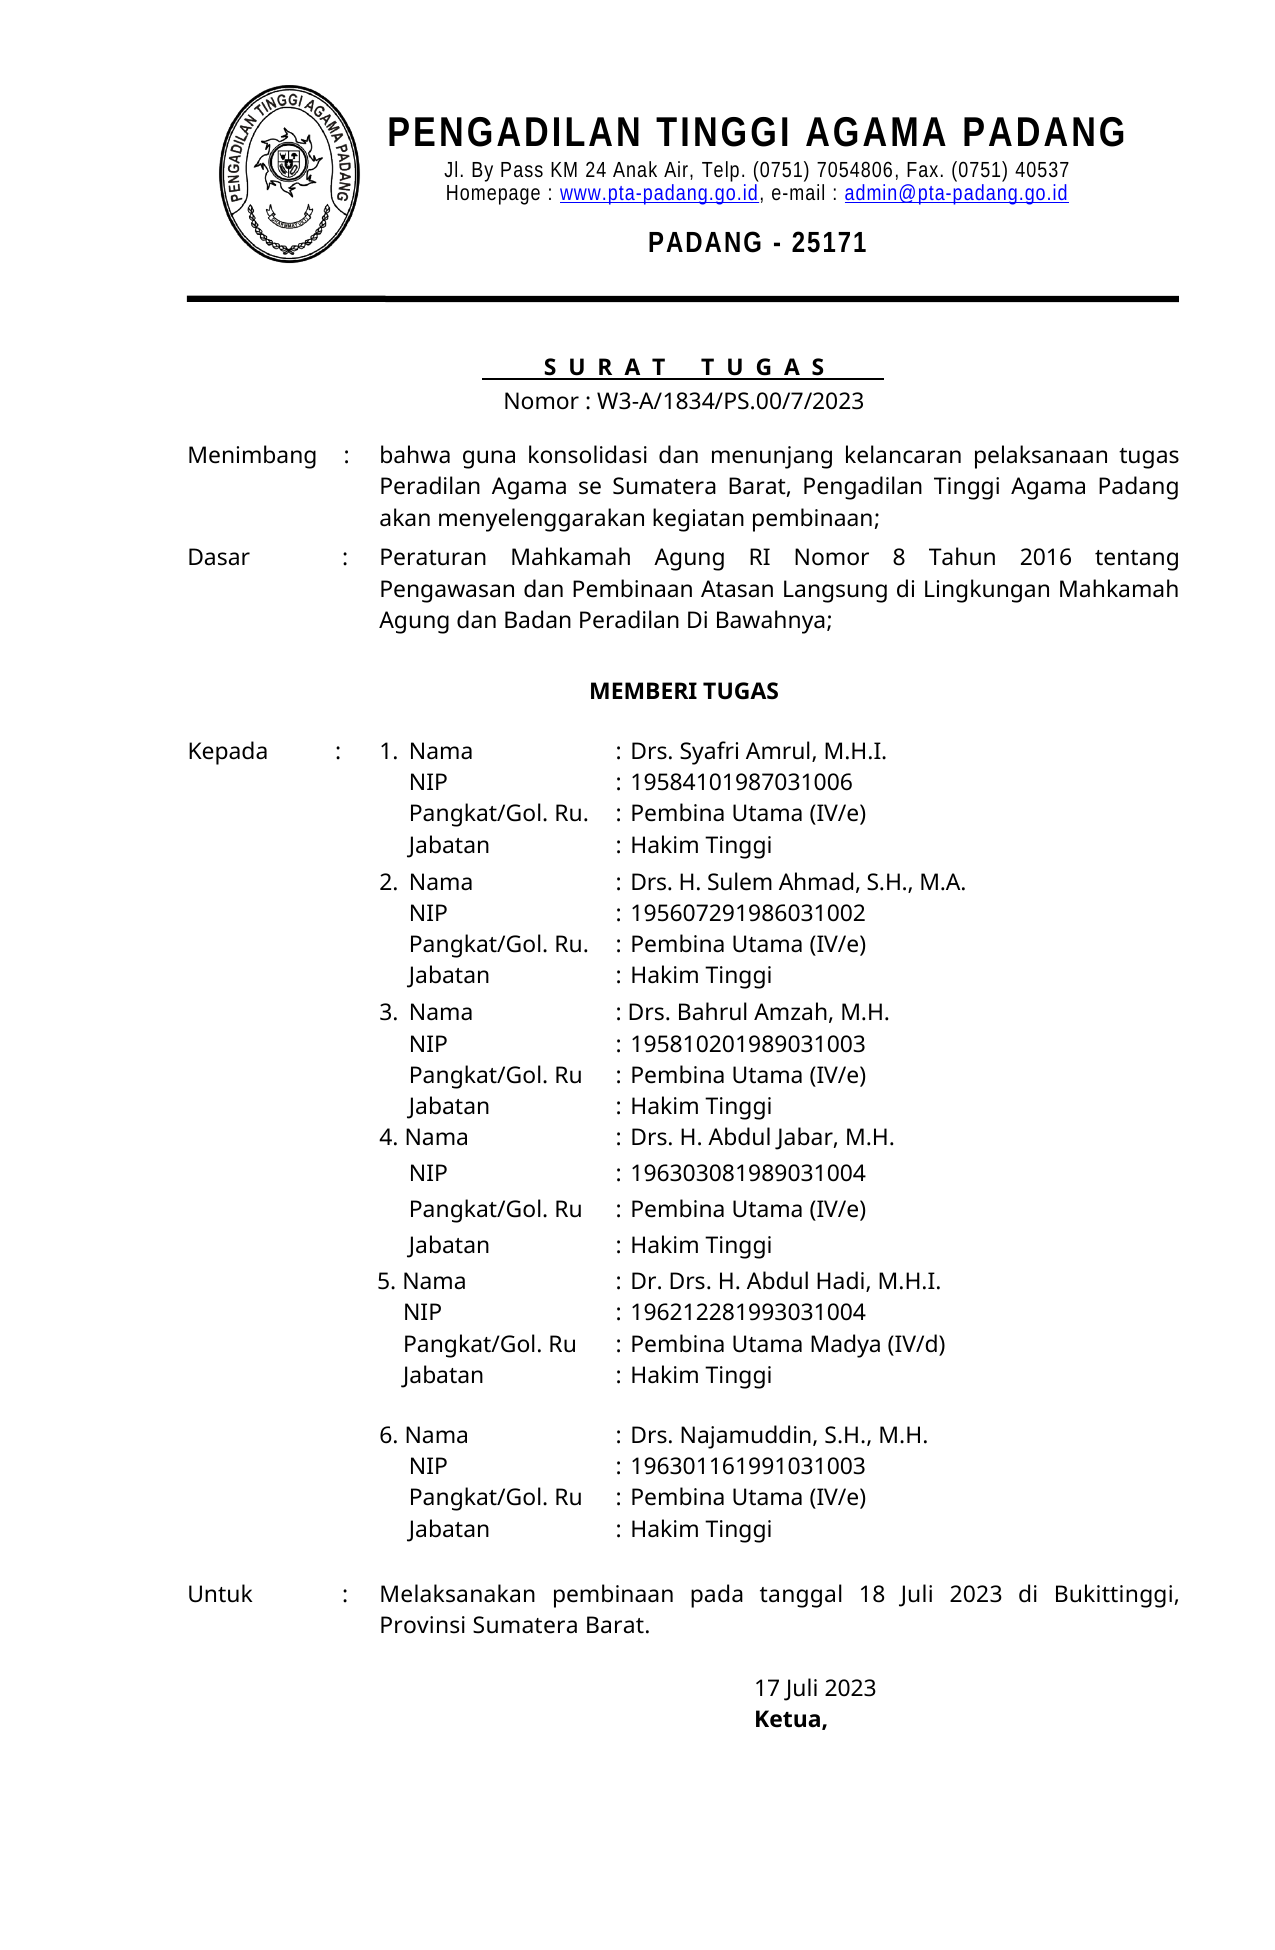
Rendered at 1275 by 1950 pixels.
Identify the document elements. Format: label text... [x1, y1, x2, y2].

text 5. Nama : Dr. Drs. H. Abdul Hadi, M.H.I. [187, 1265, 1181, 1296]
text Ketua, [658, 1703, 1181, 1734]
text Untuk : Melaksanakan pembinaan pada tanggal 18 Juli 2023 di Bukittinggi, Provinsi Sumatera Barat. [187, 1578, 1181, 1640]
text MEMBERI TUGAS [187, 675, 1181, 706]
text Pangkat/Gol. Ru. : Pembina Utama (IV/e) [187, 928, 1181, 959]
text 3. Nama : Drs. Bahrul Amzah, M.H. [187, 996, 1181, 1028]
text NIP : 196303081989031004 [187, 1157, 1181, 1188]
text NIP : 196301161991031003 [187, 1450, 1181, 1481]
text S U R A T T U G A S [187, 351, 1181, 382]
text Jabatan : Hakim Tinggi [187, 829, 1181, 860]
text Jabatan : Hakim Tinggi [187, 1229, 1181, 1260]
text Jabatan : Hakim Tinggi [187, 1090, 1181, 1121]
text Pangkat/Gol. Ru : Pembina Utama Madya (IV/d) [187, 1328, 1181, 1359]
text Kepada : 1. Nama : Drs. Syafri Amrul, M.H.I. [187, 735, 1181, 766]
picture [218, 85, 361, 264]
text Dasar : Peraturan Mahkamah Agung RI Nomor 8 Tahun 2016 tentang Pengawasan dan Pembinaan Atasan Langsung di Lingkungan Mahkamah Agung dan Badan Peradilan Di Bawahnya; [187, 541, 1181, 635]
text Pangkat/Gol. Ru : Pembina Utama (IV/e) [187, 1481, 1181, 1513]
text NIP : 195607291986031002 [187, 897, 1181, 928]
text Pangkat/Gol. Ru : Pembina Utama (IV/e) [187, 1059, 1181, 1090]
text 2. Nama : Drs. H. Sulem Ahmad, S.H., M.A. [187, 866, 1181, 897]
text 6. Nama : Drs. Najamuddin, S.H., M.H. [187, 1419, 1181, 1450]
text NIP : 19584101987031006 [187, 766, 1181, 797]
text NIP : 196212281993031004 [187, 1296, 1181, 1328]
text Menimbang : bahwa guna konsolidasi dan menunjang kelancaran pelaksanaan tugas Peradilan Agama se Sumatera Barat, Pengadilan Tinggi Agama Padang akan menyelenggarakan kegiatan pembinaan; [187, 439, 1181, 533]
text 17 Juli 2023 [658, 1672, 1181, 1703]
text Jabatan : Hakim Tinggi [187, 1359, 1181, 1390]
text Pangkat/Gol. Ru. : Pembina Utama (IV/e) [187, 797, 1181, 829]
text Jabatan : Hakim Tinggi [187, 959, 1181, 991]
text Jabatan : Hakim Tinggi [187, 1513, 1181, 1544]
text 4. Nama : Drs. H. Abdul Jabar, M.H. [187, 1121, 1181, 1153]
text Pangkat/Gol. Ru : Pembina Utama (IV/e) [187, 1193, 1181, 1224]
text Nomor : W3-A/1834/PS.00/7/2023 [187, 385, 1181, 416]
text NIP : 195810201989031003 [187, 1028, 1181, 1059]
